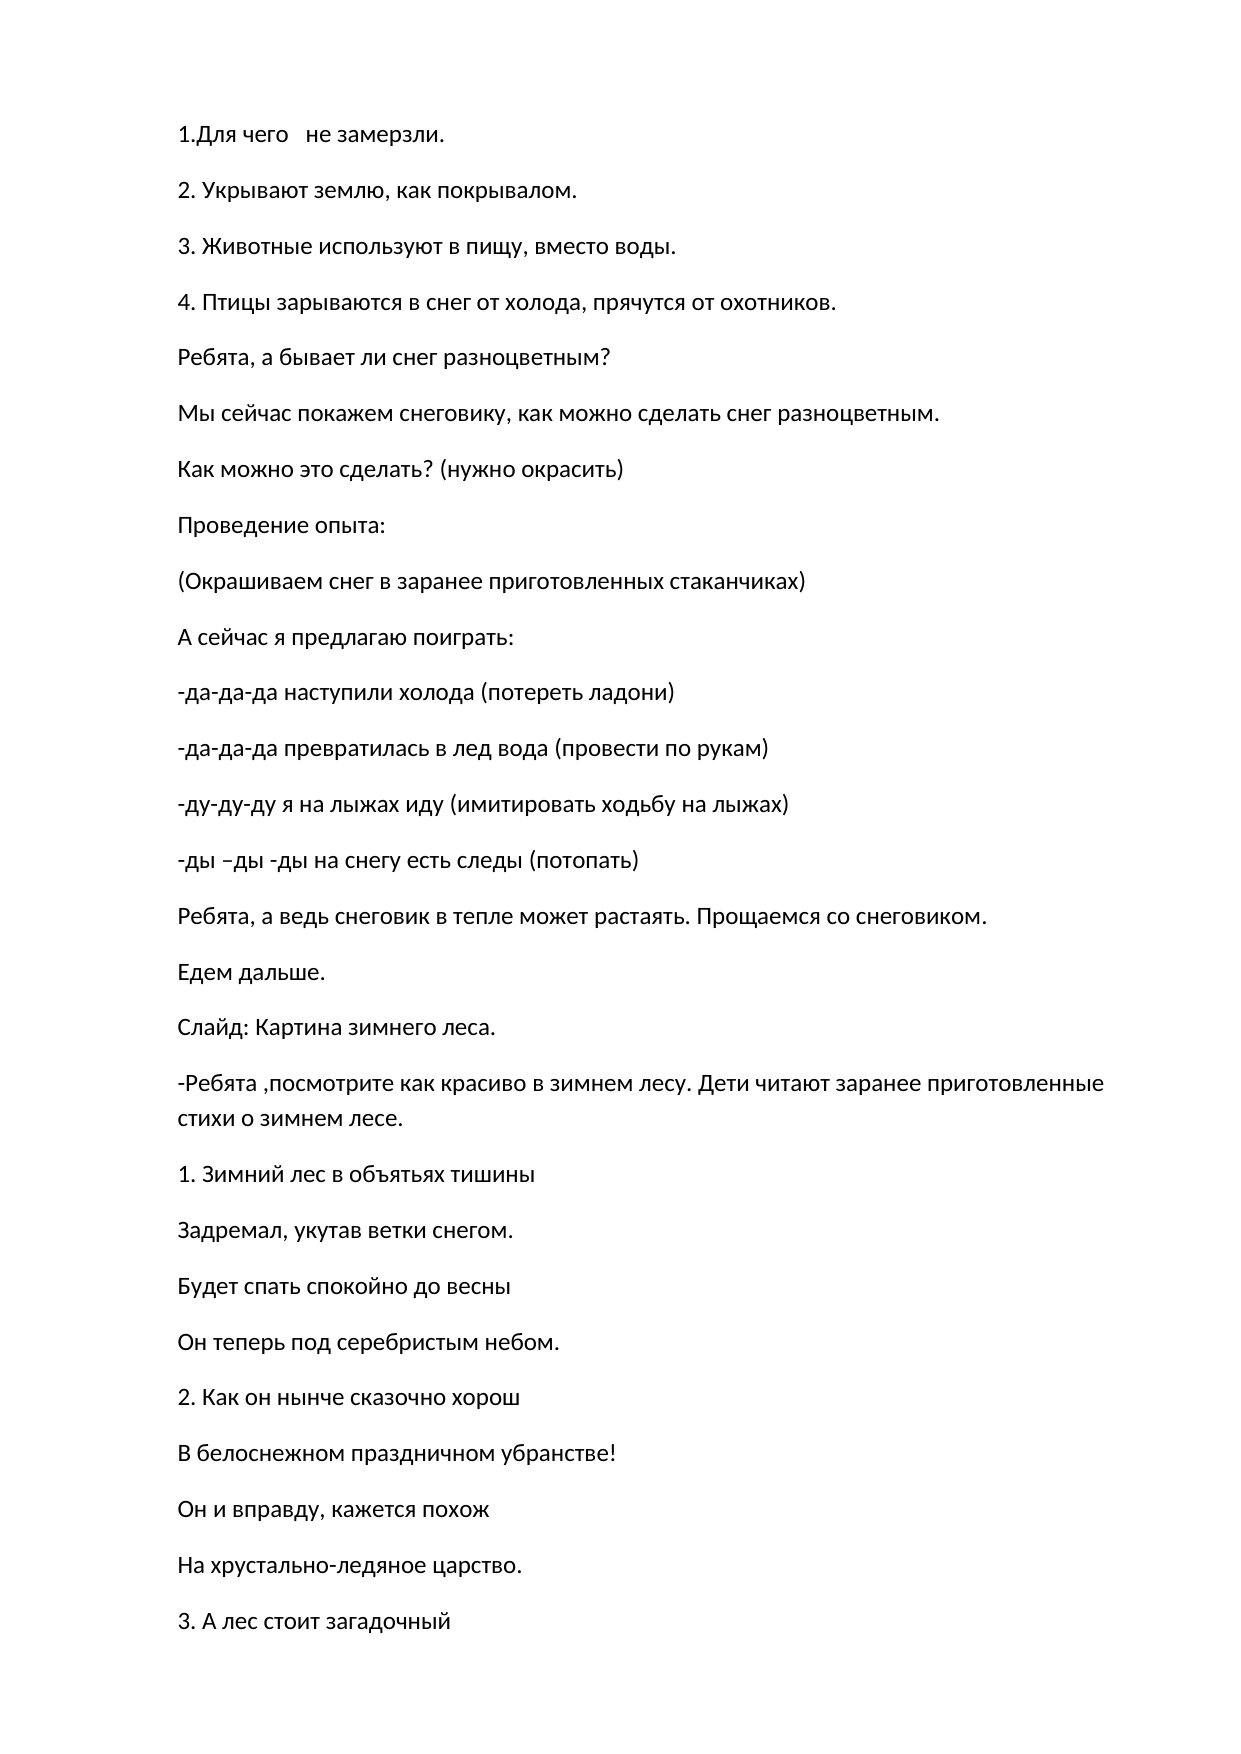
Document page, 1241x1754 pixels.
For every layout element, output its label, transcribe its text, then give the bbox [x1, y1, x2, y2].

text 3. Животные используют в пищу, вместо воды. [177, 230, 1152, 260]
text Ребята, а ведь снеговик в тепле может растаять. Прощаемся со снеговиком. [177, 900, 1152, 930]
text 4. Птицы зарываются в снег от холода, прячутся от охотников. [177, 286, 1152, 316]
text Он теперь под серебристым небом. [177, 1326, 1152, 1356]
text Как можно это сделать? (нужно окрасить) [177, 453, 1152, 484]
text Проведение опыта: [177, 509, 1152, 539]
text -ды –ды -ды на снегу есть следы (потопать) [177, 844, 1152, 874]
text (Окрашиваем снег в заранее приготовленных стаканчиках) [177, 565, 1152, 595]
text 1.Для чего не замерзли. [177, 118, 1152, 149]
text -да-да-да наступили холода (потереть ладони) [177, 676, 1152, 707]
text 2. Как он нынче сказочно хорош [177, 1381, 1152, 1412]
text Едем дальше. [177, 956, 1152, 986]
text Задремал, укутав ветки снегом. [177, 1214, 1152, 1244]
text На хрустально-ледяное царство. [177, 1549, 1152, 1579]
text 3. А лес стоит загадочный [177, 1605, 1152, 1635]
text А сейчас я предлагаю поиграть: [177, 621, 1152, 651]
text 1. Зимний лес в объятьях тишины [177, 1158, 1152, 1189]
text Будет спать спокойно до весны [177, 1270, 1152, 1300]
text -Ребята ,посмотрите как красиво в зимнем лесу. Дети читают заранее приготовленные стихи о зимнем лесе. [177, 1067, 1152, 1133]
text -да-да-да превратилась в лед вода (провести по рукам) [177, 732, 1152, 763]
text Ребята, а бывает ли снег разноцветным? [177, 341, 1152, 372]
text В белоснежном праздничном убранстве! [177, 1437, 1152, 1468]
text 2. Укрывают землю, как покрывалом. [177, 174, 1152, 204]
text Слайд: Картина зимнего леса. [177, 1011, 1152, 1042]
text Он и вправду, кажется похож [177, 1493, 1152, 1524]
text Мы сейчас покажем снеговику, как можно сделать снег разноцветным. [177, 397, 1152, 428]
text -ду-ду-ду я на лыжах иду (имитировать ходьбу на лыжах) [177, 788, 1152, 819]
